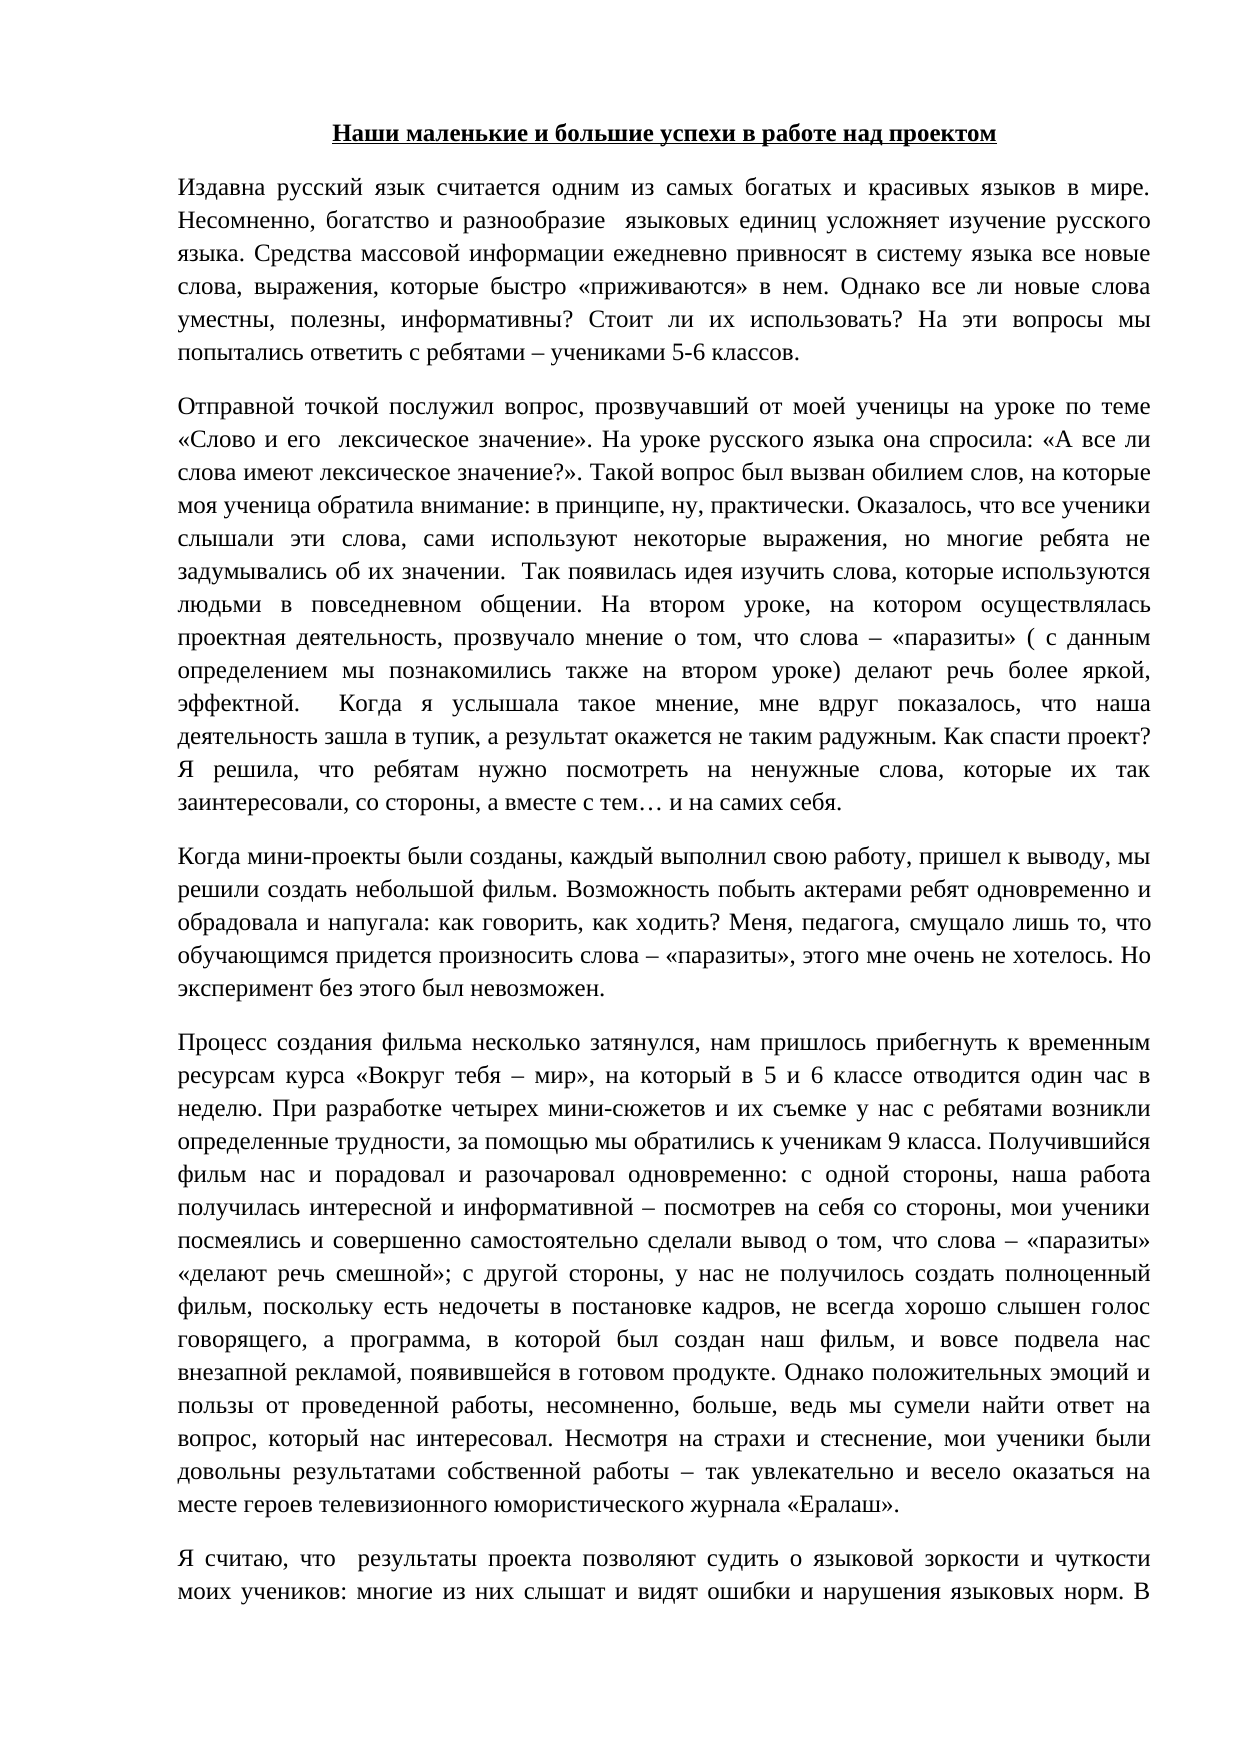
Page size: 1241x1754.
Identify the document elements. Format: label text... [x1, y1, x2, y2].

text Процесс создания фильма несколько затянулся, нам пришлось прибегнуть к временным ресурсам курса «Вокруг тебя – мир», на который в 5 и 6 классе отводится один час в неделю. При разработке четырех мини-сюжетов и их съемке у нас с ребятами возникли определенные трудности, за помощью мы обратились к ученикам 9 класса. Получившийся фильм нас и порадовал и разочаровал одновременно: с одной стороны, наша работа получилась интересной и информативной – посмотрев на себя со стороны, мои ученики посмеялись и совершенно самостоятельно сделали вывод о том, что слова – «паразиты» «делают речь смешной»; с другой стороны, у нас не получилось создать полноценный фильм, поскольку есть недочеты в постановке кадров, не всегда хорошо слышен голос говорящего, а программа, в которой был создан наш фильм, и вовсе подвела нас внезапной рекламой, появившейся в готовом продукте. Однако положительных эмоций и пользы от проведенной работы, несомненно, больше, ведь мы сумели найти ответ на вопрос, который нас интересовал. Несмотря на страхи и стеснение, мои ученики были довольны результатами собственной работы – так увлекательно и весело оказаться на месте героев телевизионного юмористического журнала «Ералаш». [177, 1027, 1152, 1518]
text Когда мини-проекты были созданы, каждый выполнил свою работу, пришел к выводу, мы решили создать небольшой фильм. Возможность побыть актерами ребят одновременно и обрадовала и напугала: как говорить, как ходить? Меня, педагога, смущало лишь то, что обучающимся придется произносить слова – «паразиты», этого мне очень не хотелось. Но эксперимент без этого был невозможен. [177, 841, 1152, 1002]
text Отправной точкой послужил вопрос, прозвучавший от моей ученицы на уроке по теме «Слово и его лексическое значение». На уроке русского языка она спросила: «А все ли слова имеют лексическое значение?». Такой вопрос был вызван обилием слов, на которые моя ученица обратила внимание: в принципе, ну, практически. Оказалось, что все ученики слышали эти слова, сами используют некоторые выражения, но многие ребята не задумывались об их значении. Так появилась идея изучить слова, которые используются людьми в повседневном общении. На втором уроке, на котором осуществлялась проектная деятельность, прозвучало мнение о том, что слова – «паразиты» ( с данным определением мы познакомились также на втором уроке) делают речь более яркой, эффектной. Когда я услышала такое мнение, мне вдруг показалось, что наша деятельность зашла в тупик, а результат окажется не таким радужным. Как спасти проект? Я решила, что ребятам нужно посмотреть на ненужные слова, которые их так заинтересовали, со стороны, а вместе с тем… и на самих себя. [177, 391, 1152, 816]
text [177, 1543, 1152, 1605]
text Наши маленькие и большие успехи в работе над проектом [177, 118, 1152, 147]
text Издавна русский язык считается одним из самых богатых и красивых языков в мире. Несомненно, богатство и разнообразие языковых единиц усложняет изучение русского языка. Средства массовой информации ежедневно привносят в систему языка все новые слова, выражения, которые быстро «приживаются» в нем. Однако все ли новые слова уместны, полезны, информативны? Стоит ли их использовать? На эти вопросы мы попытались ответить с ребятами – учениками 5-6 классов. [177, 172, 1152, 366]
